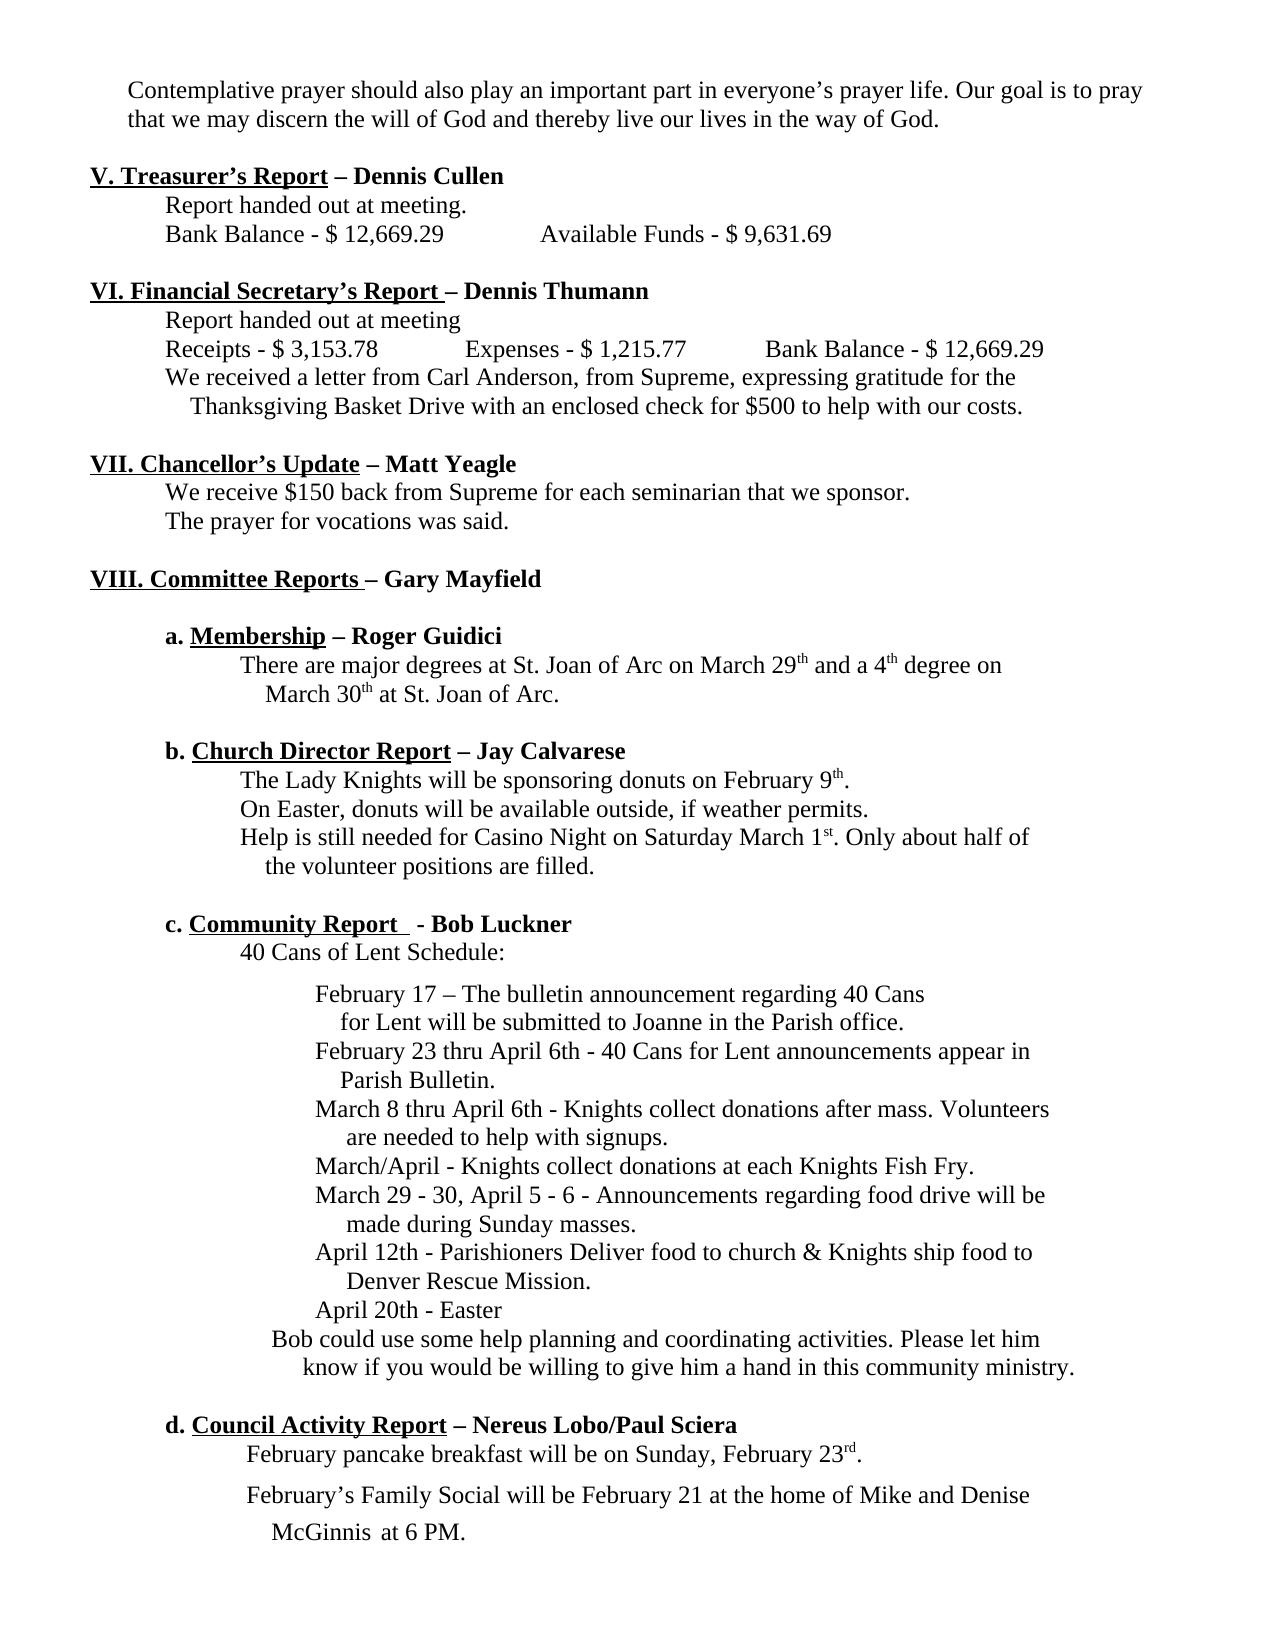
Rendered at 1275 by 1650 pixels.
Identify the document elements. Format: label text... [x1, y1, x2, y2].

text b. Church Director Report – Jay Calvarese [90, 736, 1185, 765]
text February 23 thru April 6th - 40 Cans for Lent announcements appear in Parish Bulletin. [90, 1036, 1185, 1094]
text We receive $150 back from Supreme for each seminarian that we sponsor. [90, 477, 1185, 506]
text V. Treasurer’s Report – Dennis Cullen [90, 161, 1185, 190]
text 40 Cans of Lent Schedule: [90, 937, 1185, 966]
text d. Council Activity Report – Nereus Lobo/Paul Sciera [90, 1410, 1185, 1439]
text Bank Balance - $ 12,669.29 Available Funds - $ 9,631.69 [90, 219, 1185, 247]
text Report handed out at meeting. [90, 190, 1185, 219]
text Help is still needed for Casino Night on Saturday March 1st. Only about half of the volunteer positions are filled. [90, 822, 1185, 880]
text VIII. Committee Reports – Gary Mayfield [90, 564, 1185, 592]
text March 8 thru April 6th - Knights collect donations after mass. Volunteers are needed to help with signups. [90, 1094, 1185, 1151]
text c. Community Report - Bob Luckner [90, 909, 1185, 937]
text The prayer for vocations was said. [90, 506, 1185, 535]
text The Lady Knights will be sponsoring donuts on February 9th. [90, 765, 1185, 794]
text February’s Family Social will be February 21 at the home of Mike and Denise McGinnis at 6 PM. [90, 1480, 1185, 1547]
text a. Membership – Roger Guidici [90, 621, 1185, 650]
text Bob could use some help planning and coordinating activities. Please let him know if you would be willing to give him a hand in this community ministry. [90, 1324, 1185, 1381]
text April 12th - Parishioners Deliver food to church & Knights ship food to Denver Rescue Mission. [90, 1237, 1185, 1295]
text VII. Chancellor’s Update – Matt Yeagle [90, 449, 1185, 477]
text Report handed out at meeting [90, 305, 1185, 334]
text March 29 - 30, April 5 - 6 - Announcements regarding food drive will be made during Sunday masses. [90, 1180, 1185, 1237]
text March/April - Knights collect donations at each Knights Fish Fry. [90, 1151, 1185, 1180]
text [127, 75, 1185, 132]
text February 17 – The bulletin announcement regarding 40 Cans for Lent will be submitted to Joanne in the Parish office. [90, 979, 1185, 1036]
text Receipts - $ 3,153.78 Expenses - $ 1,215.77 Bank Balance - $ 12,669.29 [90, 334, 1185, 362]
text VI. Financial Secretary’s Report – Dennis Thumann [90, 276, 1185, 305]
text April 20th - Easter [90, 1295, 1185, 1324]
text February pancake breakfast will be on Sunday, February 23rd. [90, 1439, 1185, 1467]
text On Easter, donuts will be available outside, if weather permits. [90, 794, 1185, 822]
text We received a letter from Carl Anderson, from Supreme, expressing gratitude for the Thanksgiving Basket Drive with an enclosed check for $500 to help with our costs. [90, 362, 1185, 420]
text There are major degrees at St. Joan of Arc on March 29th and a 4th degree on March 30th at St. Joan of Arc. [90, 650, 1185, 707]
